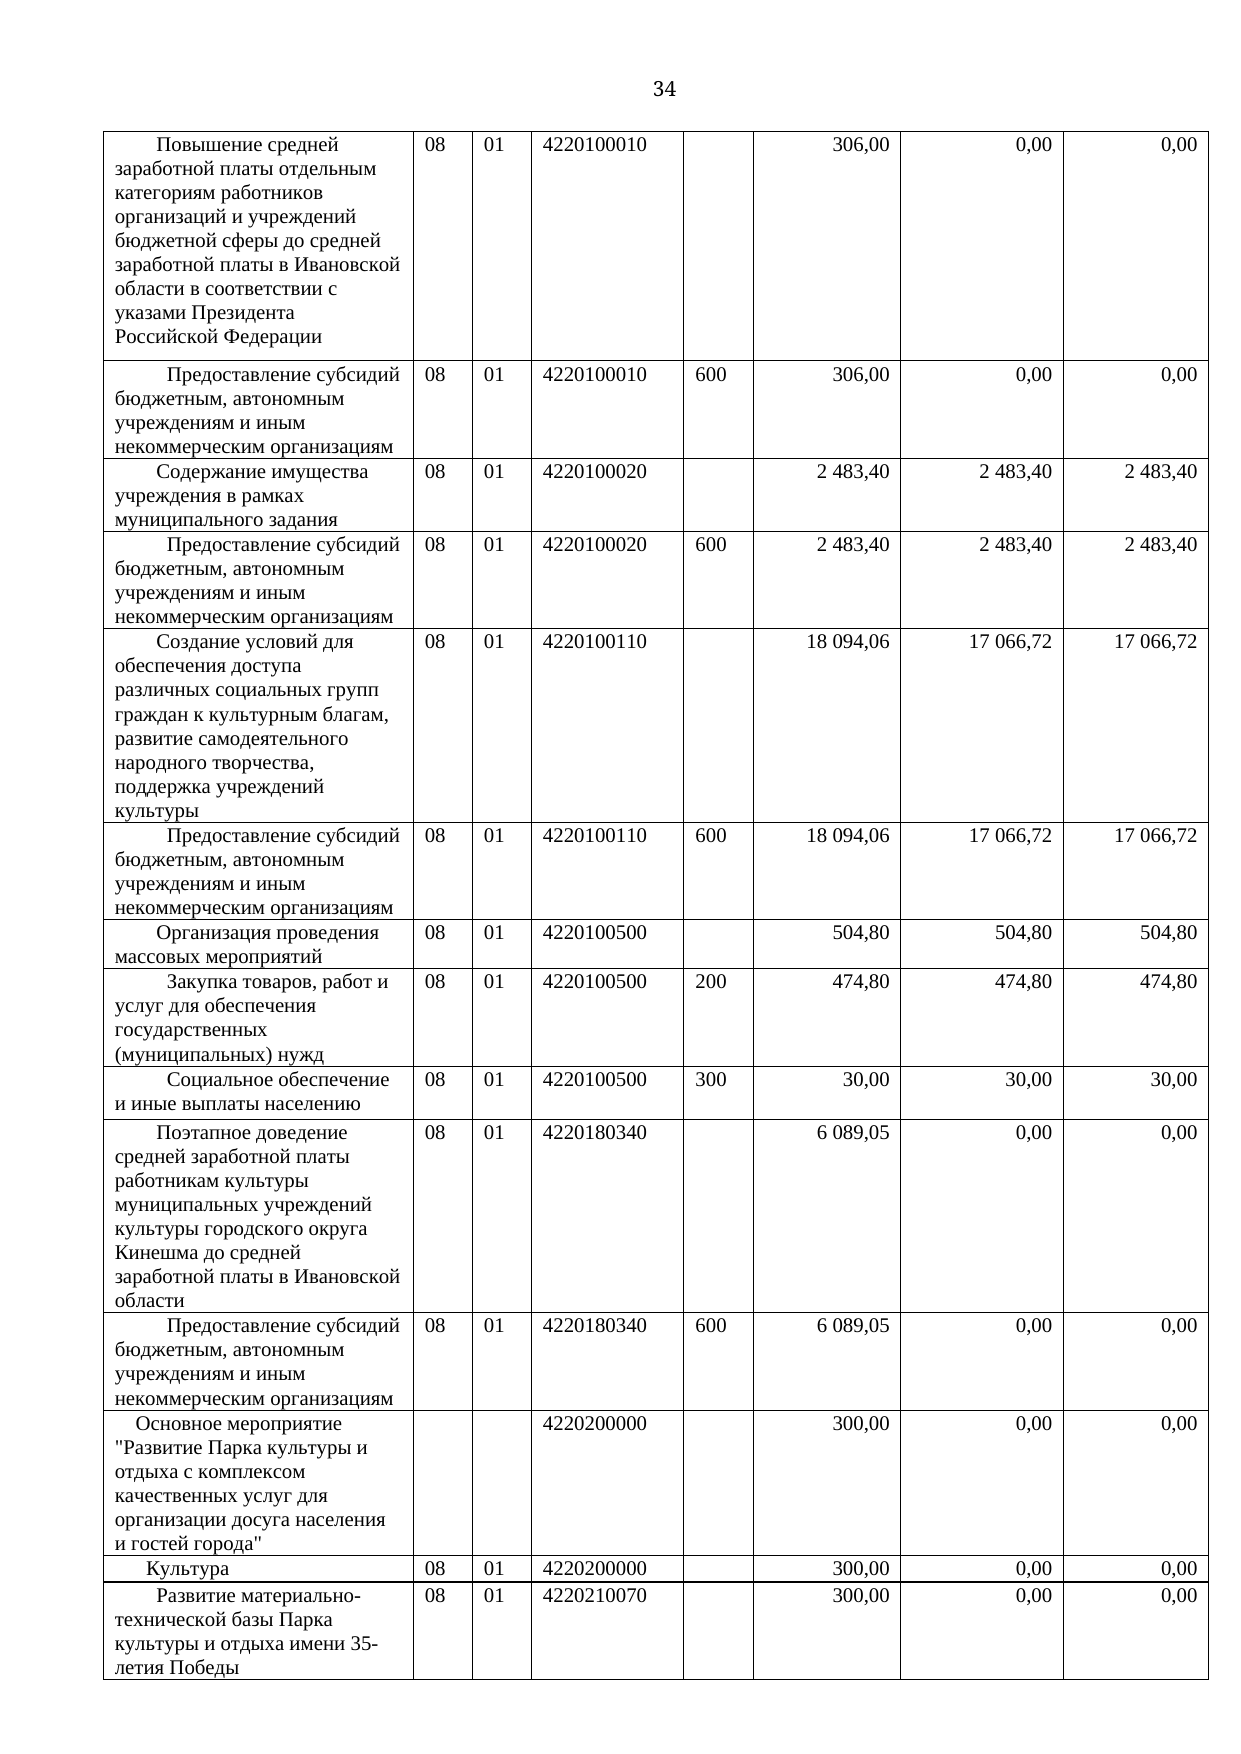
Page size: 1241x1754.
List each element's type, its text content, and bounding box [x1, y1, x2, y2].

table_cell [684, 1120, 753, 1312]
table_cell 4220100010 [532, 132, 683, 360]
table_cell 0,00 [901, 361, 1063, 458]
table_cell Предоставление субсидий бюджетным, автономным учреждениям и иным некоммерческим организациям [104, 823, 413, 919]
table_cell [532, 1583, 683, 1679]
table_cell 600 [684, 361, 753, 458]
table_cell 504,80 [754, 920, 900, 968]
table_cell 01 [473, 532, 531, 628]
table_cell 17 066,72 [1064, 823, 1208, 919]
table_cell 306,00 [754, 361, 900, 458]
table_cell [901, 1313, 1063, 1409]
table_cell Создание условий для обеспечения доступа различных социальных групп граждан к культурным благам, развитие самодеятельного народного творчества, поддержка учреждений культуры [104, 629, 413, 822]
table_cell 600 [684, 823, 753, 919]
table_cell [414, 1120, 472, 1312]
table_cell 08 [414, 532, 472, 628]
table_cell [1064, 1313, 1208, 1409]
table_cell 01 [473, 361, 531, 458]
table_cell 01 [473, 629, 531, 822]
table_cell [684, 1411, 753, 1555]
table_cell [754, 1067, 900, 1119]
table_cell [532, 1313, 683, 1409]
table_cell 18 094,06 [754, 629, 900, 822]
table_cell Организация проведения массовых мероприятий [104, 920, 413, 968]
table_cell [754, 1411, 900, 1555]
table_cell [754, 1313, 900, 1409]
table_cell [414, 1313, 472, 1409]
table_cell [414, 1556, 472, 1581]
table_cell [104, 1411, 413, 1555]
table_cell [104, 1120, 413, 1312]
table_cell 08 [414, 969, 472, 1066]
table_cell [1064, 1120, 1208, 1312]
table_cell 4220100500 [532, 920, 683, 968]
table_cell 0,00 [1064, 132, 1208, 360]
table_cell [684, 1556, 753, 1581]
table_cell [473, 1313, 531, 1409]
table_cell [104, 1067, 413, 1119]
table_cell 18 094,06 [754, 823, 900, 919]
table_cell 17 066,72 [901, 629, 1063, 822]
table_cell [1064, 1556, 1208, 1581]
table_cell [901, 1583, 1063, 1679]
table_cell [684, 920, 753, 968]
table_cell 17 066,72 [1064, 629, 1208, 822]
table_cell 4220100110 [532, 823, 683, 919]
table_cell 08 [414, 132, 472, 360]
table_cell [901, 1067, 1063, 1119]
table_cell 4220100110 [532, 629, 683, 822]
table_cell Повышение средней заработной платы отдельным категориям работников организаций и учреждений бюджетной сферы до средней заработной платы в Ивановской области в соответствии с указами Президента Российской Федерации [104, 132, 413, 360]
table_cell 2 483,40 [901, 532, 1063, 628]
table_cell 08 [414, 459, 472, 531]
table_cell 0,00 [901, 132, 1063, 360]
table_cell 2 483,40 [754, 459, 900, 531]
table_cell 08 [414, 629, 472, 822]
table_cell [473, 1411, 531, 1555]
table_cell 504,80 [901, 920, 1063, 968]
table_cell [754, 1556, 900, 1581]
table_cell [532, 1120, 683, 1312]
table_cell 4220100010 [532, 361, 683, 458]
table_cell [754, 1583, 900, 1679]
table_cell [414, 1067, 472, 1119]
table_cell 01 [473, 969, 531, 1066]
table_cell 2 483,40 [901, 459, 1063, 531]
table_cell 01 [473, 920, 531, 968]
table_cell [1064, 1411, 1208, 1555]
table_cell [684, 629, 753, 822]
table_cell 17 066,72 [901, 823, 1063, 919]
table_cell 474,80 [754, 969, 900, 1066]
table_cell 306,00 [754, 132, 900, 360]
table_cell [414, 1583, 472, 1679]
table_cell Предоставление субсидий бюджетным, автономным учреждениям и иным некоммерческим организациям [104, 532, 413, 628]
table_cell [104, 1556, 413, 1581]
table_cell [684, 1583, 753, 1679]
table_cell [684, 459, 753, 531]
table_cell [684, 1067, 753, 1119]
table_cell 08 [414, 920, 472, 968]
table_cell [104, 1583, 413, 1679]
table_cell 200 [684, 969, 753, 1066]
table_cell Предоставление субсидий бюджетным, автономным учреждениям и иным некоммерческим организациям [104, 361, 413, 458]
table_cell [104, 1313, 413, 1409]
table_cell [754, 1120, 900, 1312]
table_cell 0,00 [1064, 361, 1208, 458]
table_cell Содержание имущества учреждения в рамках муниципального задания [104, 459, 413, 531]
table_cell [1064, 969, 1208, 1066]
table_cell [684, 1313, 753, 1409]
table_cell 01 [473, 132, 531, 360]
table_cell 01 [473, 823, 531, 919]
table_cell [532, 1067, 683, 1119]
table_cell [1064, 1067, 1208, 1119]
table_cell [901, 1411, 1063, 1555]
table_cell 504,80 [1064, 920, 1208, 968]
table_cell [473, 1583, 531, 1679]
table_cell 2 483,40 [754, 532, 900, 628]
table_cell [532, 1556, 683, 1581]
table_cell 08 [414, 823, 472, 919]
table_cell 4220100500 [532, 969, 683, 1066]
table_cell 4220100020 [532, 532, 683, 628]
table_cell 2 483,40 [1064, 459, 1208, 531]
table_cell 4220100020 [532, 459, 683, 531]
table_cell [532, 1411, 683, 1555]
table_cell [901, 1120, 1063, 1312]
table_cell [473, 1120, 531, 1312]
table_cell 2 483,40 [1064, 532, 1208, 628]
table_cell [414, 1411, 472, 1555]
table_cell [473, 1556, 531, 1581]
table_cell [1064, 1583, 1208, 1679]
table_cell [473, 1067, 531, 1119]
table_cell Закупка товаров, работ и услуг для обеспечения государственных (муниципальных) нужд [104, 969, 413, 1066]
table_cell 600 [684, 532, 753, 628]
table_cell [684, 132, 753, 360]
table_cell 01 [473, 459, 531, 531]
table_cell 08 [414, 361, 472, 458]
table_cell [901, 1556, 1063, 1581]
table_cell 474,80 [901, 969, 1063, 1066]
